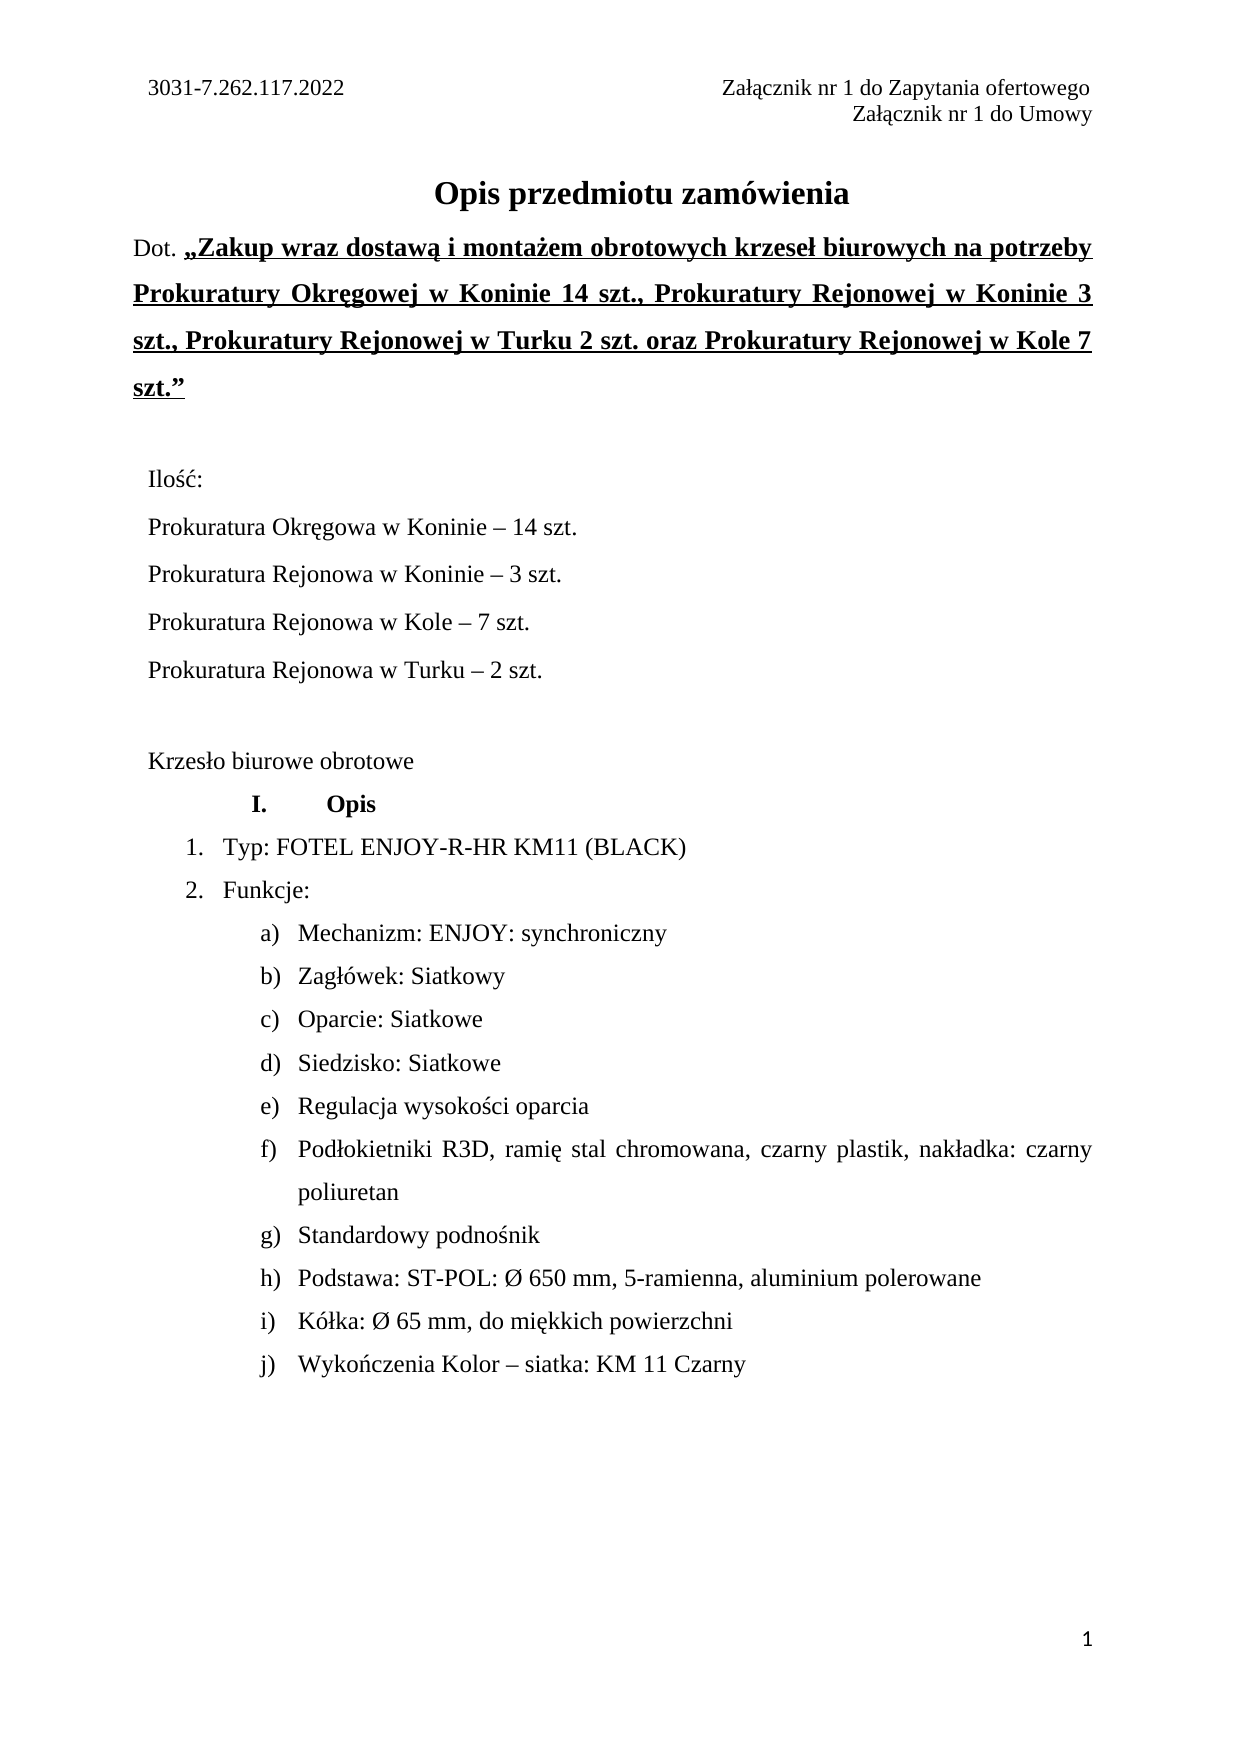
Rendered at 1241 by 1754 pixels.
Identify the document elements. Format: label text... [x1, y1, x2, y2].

text Opis przedmiotu zamówienia [133, 173, 1093, 212]
text Ilość: [148, 464, 1093, 493]
text Dot. „Zakup wraz dostawą i montażem obrotowych krzeseł biurowych na potrzeby Prokuratury Okręgowej w Koninie 14 szt., Prokuratury Rejonowej w Koninie 3 szt., Prokuratury Rejonowej w Turku 2 szt. oraz Prokuratury Rejonowej w Kole 7 szt.” [133, 231, 1093, 304]
text Prokuratura Rejonowa w Kole – 7 szt. [148, 607, 1093, 636]
list Podłokietniki R3D, ramię stal chromowana, czarny plastik, nakładka: czarny poliuretan [260, 1134, 1093, 1206]
list Wykończenia Kolor – siatka: KM 11 Czarny [260, 1349, 1093, 1378]
list Podstawa: ST-POL: Ø 650 mm, 5-ramienna, aluminium polerowane [260, 1263, 1093, 1292]
text Krzesło biurowe obrotowe [148, 746, 1093, 774]
list Mechanizm: ENJOY: synchroniczny [260, 918, 1093, 947]
list Funkcje: [185, 875, 1093, 904]
list Opis [251, 789, 1093, 818]
text Dot. „Zakup wraz dostawą i montażem obrotowych krzeseł biurowych na potrzeby Prokuratury Okręgowej w Koninie 14 szt., Prokuratury Rejonowej w Koninie 3 szt., Prokuratury Rejonowej w Turku 2 szt. oraz Prokuratury Rejonowej w Kole 7 szt.” [133, 306, 1093, 402]
list Siedzisko: Siatkowe [260, 1048, 1093, 1076]
list Standardowy podnośnik [260, 1220, 1093, 1249]
list Regulacja wysokości oparcia [260, 1091, 1093, 1119]
text Prokuratura Rejonowa w Koninie – 3 szt. [148, 559, 1093, 588]
list Typ: FOTEL ENJOY-R-HR KM11 (BLACK) [185, 832, 1093, 861]
text Prokuratura Okręgowa w Koninie – 14 szt. [148, 512, 1093, 541]
list Kółka: Ø 65 mm, do miękkich powierzchni [260, 1306, 1093, 1335]
list Oparcie: Siatkowe [260, 1004, 1093, 1033]
text Prokuratura Rejonowa w Turku – 2 szt. [148, 655, 1093, 684]
list Zagłówek: Siatkowy [260, 961, 1093, 990]
